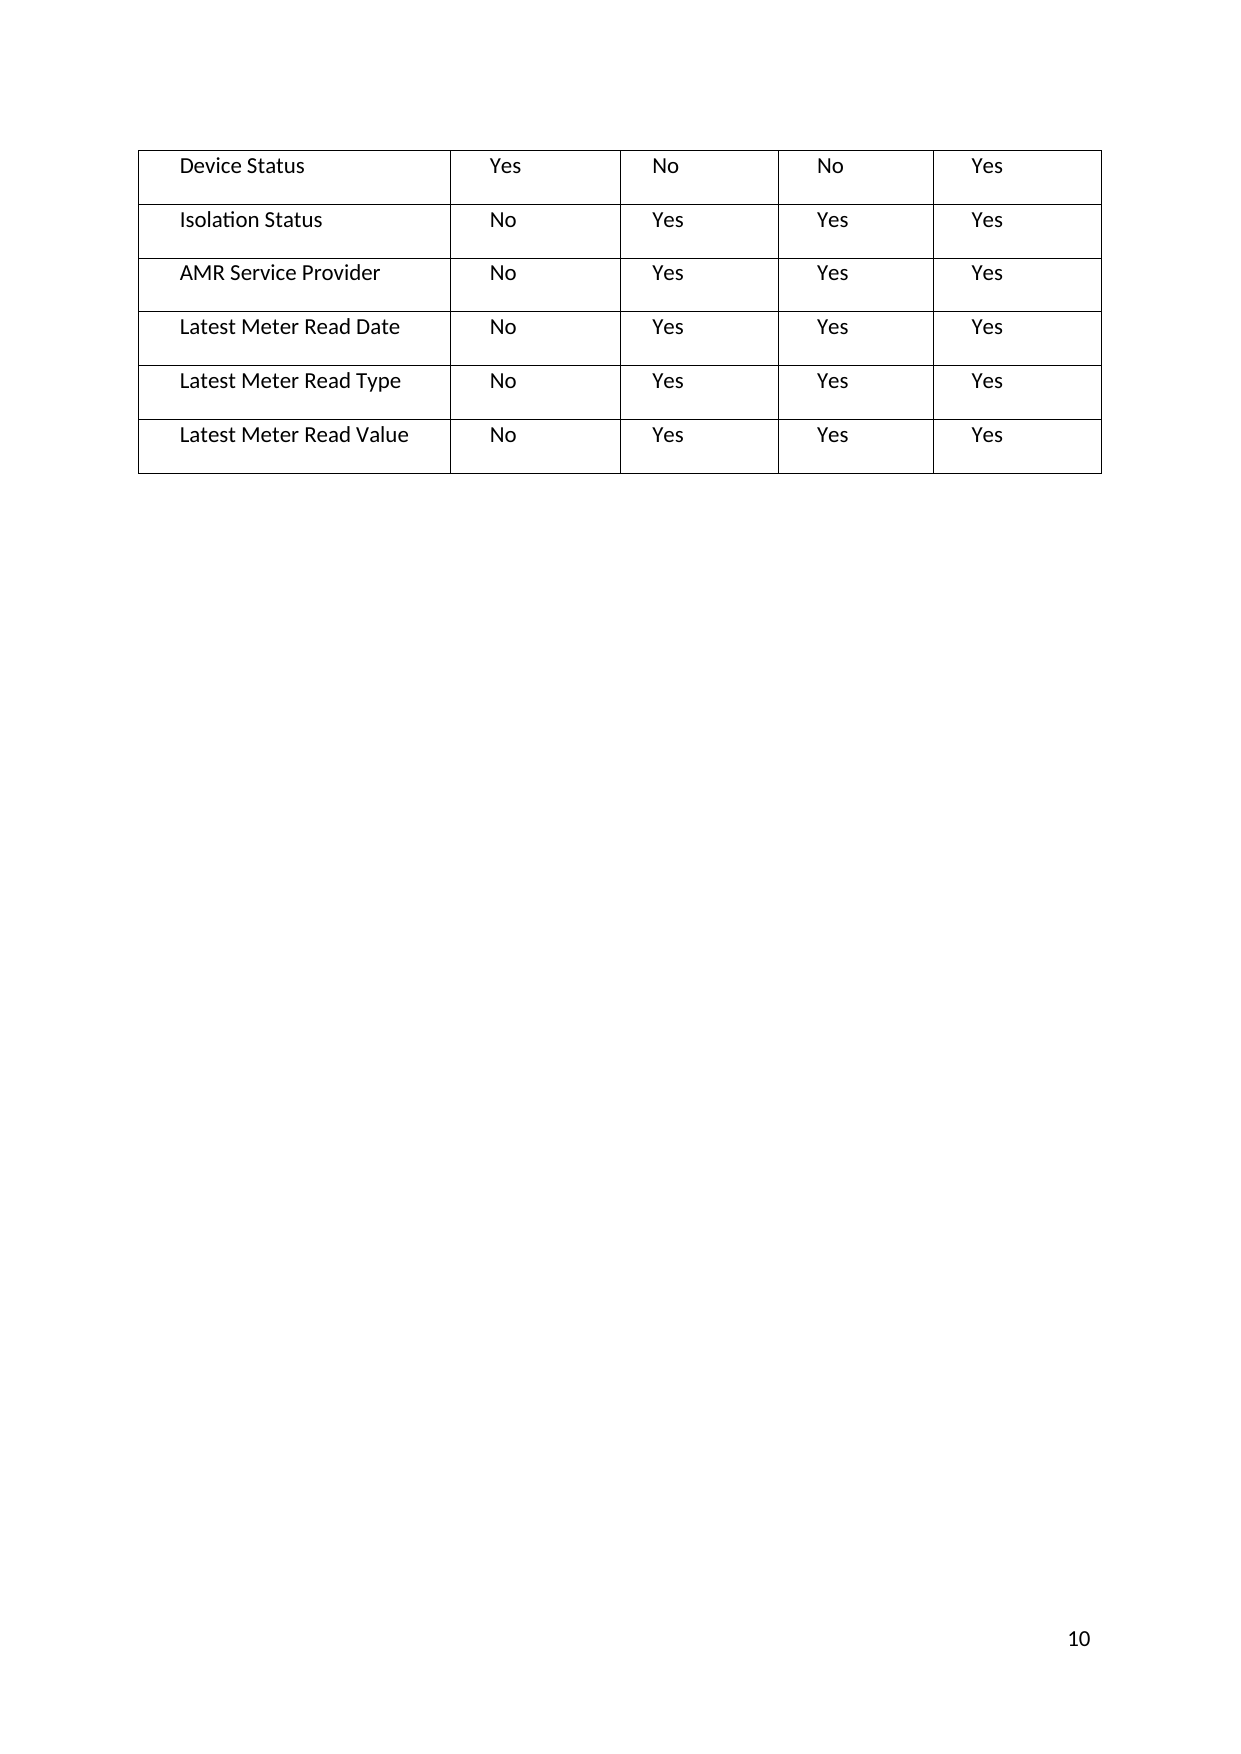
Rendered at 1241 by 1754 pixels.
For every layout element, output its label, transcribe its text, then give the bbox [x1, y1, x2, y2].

table_cell Yes [779, 205, 933, 257]
table_cell Yes [451, 151, 620, 204]
table_cell Latest Meter Read Date [139, 312, 450, 365]
table_cell Yes [779, 312, 933, 365]
table_cell No [451, 366, 620, 419]
table_cell Yes [934, 420, 1101, 472]
table_cell Yes [934, 205, 1101, 257]
table_cell No [779, 151, 933, 204]
table_cell Yes [934, 151, 1101, 204]
table_cell Yes [934, 259, 1101, 311]
table_cell Latest Meter Read Type [139, 366, 450, 419]
table_cell Isolation Status [139, 205, 450, 257]
table_cell Yes [779, 259, 933, 311]
table_cell AMR Service Provider [139, 259, 450, 311]
table_cell Yes [779, 366, 933, 419]
table_cell No [451, 205, 620, 257]
table_cell Device Status [139, 151, 450, 204]
table_cell Yes [621, 420, 778, 472]
table_cell No [451, 420, 620, 472]
table_cell Latest Meter Read Value [139, 420, 450, 472]
table_cell No [451, 259, 620, 311]
table_cell Yes [934, 366, 1101, 419]
table_cell Yes [934, 312, 1101, 365]
table_cell No [451, 312, 620, 365]
table_cell Yes [621, 205, 778, 257]
table_cell No [621, 151, 778, 204]
table_cell Yes [621, 366, 778, 419]
table_cell Yes [779, 420, 933, 472]
table_cell Yes [621, 259, 778, 311]
table_cell Yes [621, 312, 778, 365]
